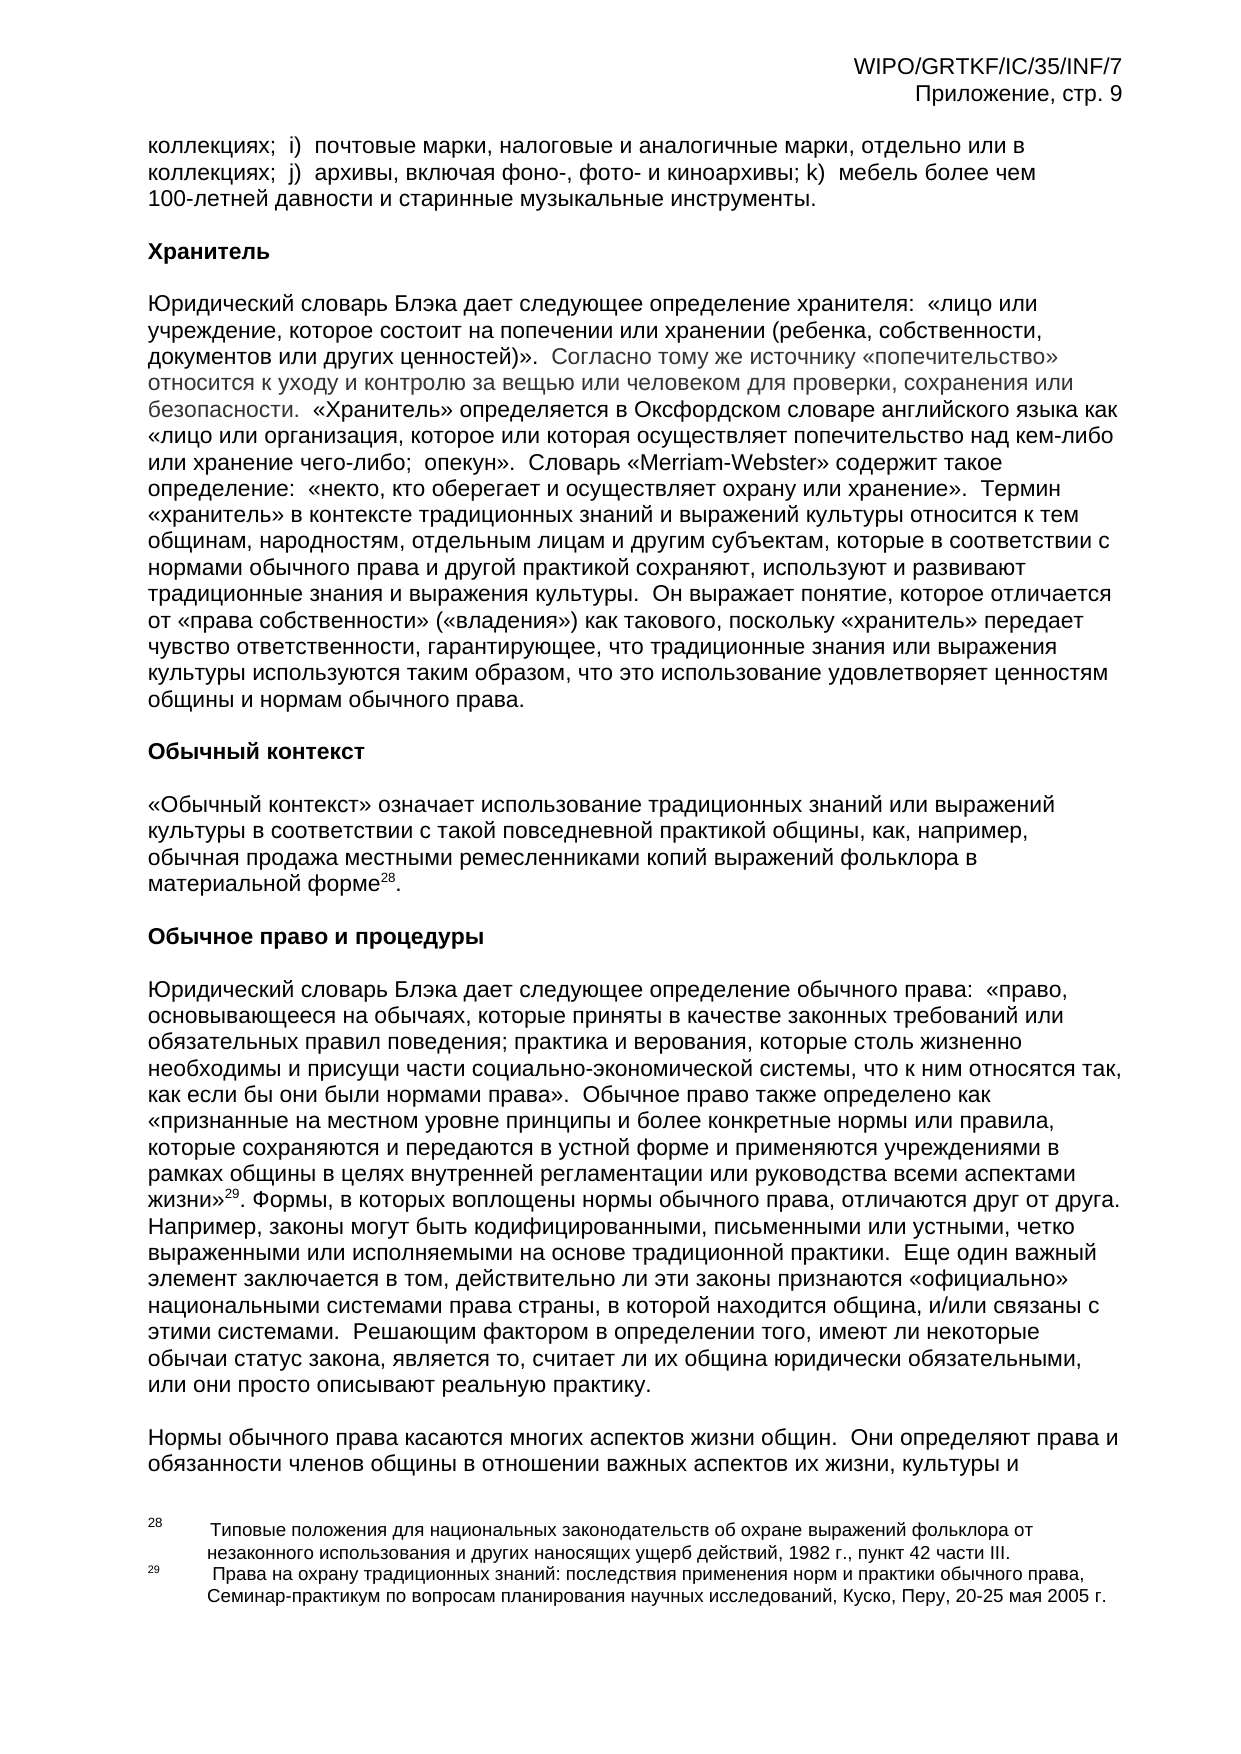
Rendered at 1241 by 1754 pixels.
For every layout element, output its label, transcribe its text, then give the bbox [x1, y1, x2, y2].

text Юридический словарь Блэка дает следующее определение хранителя: «лицо или учреждение, которое состоит на попечении или хранении (ребенка, собственности, документов или других ценностей)». Согласно тому же источнику «попечительство» относится к уходу и контролю за вещью или человеком для проверки, сохранения или безопасности. «Хранитель» определяется в Оксфордском словаре английского языка как «лицо или организация, которое или которая осуществляет попечительство над кем-либо или хранение чего-либо; опекун». Словарь «Merriam-Webster» содержит такое определение: «некто, кто оберегает и осуществляет охрану или хранение». Термин «хранитель» в контексте традиционных знаний и выражений культуры относится к тем общинам, народностям, отдельным лицам и другим субъектам, которые в соответствии с нормами обычного права и другой практикой сохраняют, используют и развивают традиционные знания и выражения культуры. Он выражает понятие, которое отличается от «права собственности» («владения») как такового, поскольку «хранитель» передает чувство ответственности, гарантирующее, что традиционные знания или выражения культуры используются таким образом, что это использование удовлетворяет ценностям общины и нормам обычного права. [148, 290, 1122, 712]
text «Обычный контекст» означает использование традиционных знаний или выражений культуры в соответствии с такой повседневной практикой общины, как, например, обычная продажа местными ремесленниками копий выражений фольклора в материальной форме. [148, 791, 1122, 896]
text Хранитель [148, 238, 1122, 264]
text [148, 132, 1122, 211]
text Юридический словарь Блэка дает следующее определение обычного права: «право, основывающееся на обычаях, которые приняты в качестве законных требований или обязательных правил поведения; практика и верования, которые столь жизненно необходимы и присущи части социально-экономической системы, что к ним относятся так, как если бы они были нормами права». Обычное право также определено как «признанные на местном уровне принципы и более конкретные нормы или правила, которые сохраняются и передаются в устной форме и применяются учреждениями в рамках общины в целях внутренней регламентации или руководства всеми аспектами жизни». Формы, в которых воплощены нормы обычного права, отличаются друг от друга. Например, законы могут быть кодифицированными, письменными или устными, четко выраженными или исполняемыми на основе традиционной практики. Еще один важный элемент заключается в том, действительно ли эти законы признаются «официально» национальными системами права страны, в которой находится община, и/или связаны с этими системами. Решающим фактором в определении того, имеют ли некоторые обычаи статус закона, является то, считает ли их община юридически обязательными, или они просто описывают реальную практику. [148, 976, 1122, 1397]
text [148, 1423, 1122, 1476]
text Обычный контекст [148, 738, 1122, 765]
text Обычное право и процедуры [148, 923, 1122, 949]
